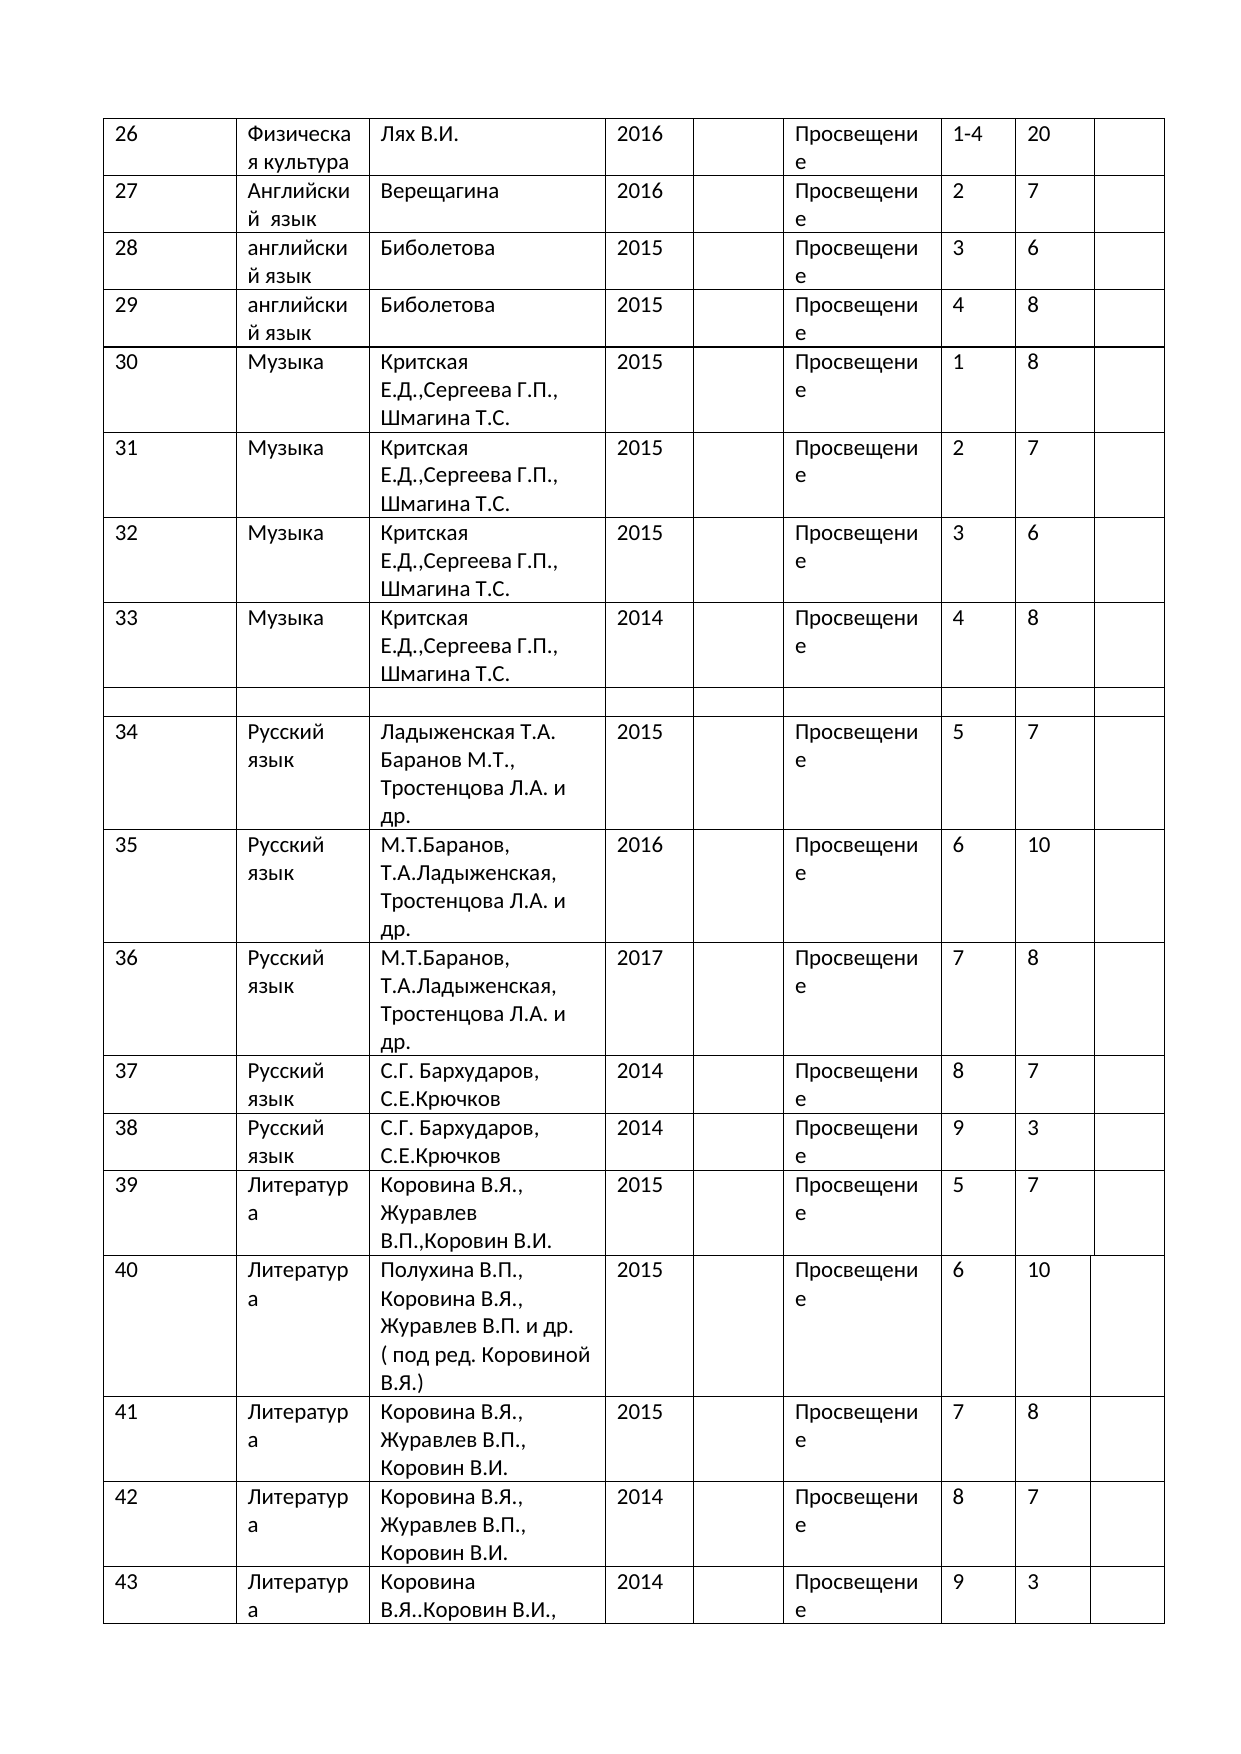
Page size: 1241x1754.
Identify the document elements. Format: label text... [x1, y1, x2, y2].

table_cell [694, 176, 783, 232]
table_cell Просвещение [784, 290, 941, 346]
table_cell С.Г. Бархударов, С.Е.Крючков [370, 1114, 605, 1169]
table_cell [370, 1567, 605, 1623]
table_cell 9 [942, 1114, 1015, 1169]
table_cell [1095, 518, 1164, 602]
table_cell 26 [104, 119, 236, 175]
table_cell 2014 [606, 603, 693, 687]
table_cell [1095, 233, 1164, 289]
table_cell Коровина В.Я., Журавлев В.П., Коровин В.И. [370, 1397, 605, 1481]
table_cell [694, 518, 783, 602]
table_cell [784, 688, 941, 716]
table_cell [694, 1114, 783, 1169]
table_cell Русский язык [237, 1114, 369, 1169]
table_cell 2017 [606, 943, 693, 1055]
table_cell Русский язык [237, 830, 369, 942]
table_cell [694, 433, 783, 517]
table_cell 2015 [606, 433, 693, 517]
table_cell Критская Е.Д.,Сергеева Г.П., Шмагина Т.С. [370, 433, 605, 517]
table_cell [694, 830, 783, 942]
table_cell [694, 1397, 783, 1481]
table_cell С.Г. Бархударов, С.Е.Крючков [370, 1056, 605, 1112]
table_cell Просвещение [784, 1256, 941, 1396]
table_cell [1095, 830, 1164, 942]
table_cell Критская Е.Д.,Сергеева Г.П., Шмагина Т.С. [370, 348, 605, 432]
table_cell 7 [1016, 1171, 1094, 1254]
table_cell 1 [942, 348, 1015, 432]
table_cell 42 [104, 1482, 236, 1566]
table_cell [694, 1567, 783, 1623]
table_cell 2 [942, 176, 1015, 232]
table_cell [694, 603, 783, 687]
table_cell 7 [942, 1397, 1015, 1481]
table_cell 30 [104, 348, 236, 432]
table_cell 2014 [606, 1567, 693, 1623]
table_cell Просвещение [784, 1171, 941, 1254]
table_cell 8 [942, 1482, 1015, 1566]
table_cell 4 [942, 290, 1015, 346]
table_cell 36 [104, 943, 236, 1055]
table_cell [1095, 603, 1164, 687]
table_cell [942, 688, 1015, 716]
table_cell Просвещение [784, 233, 941, 289]
table_cell М.Т.Баранов, Т.А.Ладыженская, Тростенцова Л.А. и др. [370, 943, 605, 1055]
table_cell Литература [237, 1482, 369, 1566]
table_cell Лях В.И. [370, 119, 605, 175]
table_cell 8 [1016, 603, 1094, 687]
table_cell 2015 [606, 1397, 693, 1481]
table_cell 8 [1016, 1397, 1090, 1481]
table_cell 6 [1016, 233, 1094, 289]
table_cell 3 [942, 233, 1015, 289]
table_cell [1095, 1056, 1164, 1112]
table_cell Литература [237, 1397, 369, 1481]
table_cell Критская Е.Д.,Сергеева Г.П., Шмагина Т.С. [370, 603, 605, 687]
table_cell 7 [1016, 1482, 1090, 1566]
table_cell [104, 688, 236, 716]
table_cell 6 [942, 830, 1015, 942]
table_cell Полухина В.П., Коровина В.Я., Журавлев В.П. и др. ( под ред. Коровиной В.Я.) [370, 1256, 605, 1396]
table_cell [237, 688, 369, 716]
table_cell [694, 1056, 783, 1112]
table_cell 2 [942, 433, 1015, 517]
table_cell Музыка [237, 518, 369, 602]
table_cell 35 [104, 830, 236, 942]
table_cell [694, 688, 783, 716]
table_cell 9 [942, 1567, 1015, 1623]
table_cell 39 [104, 1171, 236, 1254]
table_cell [1016, 688, 1094, 716]
table_cell [694, 1171, 783, 1254]
table_cell [1095, 1114, 1164, 1169]
table_cell Русский язык [237, 943, 369, 1055]
table_cell 8 [1016, 290, 1094, 346]
table_cell [694, 717, 783, 829]
table_cell 31 [104, 433, 236, 517]
table_cell Просвещение [784, 717, 941, 829]
table_cell [1095, 717, 1164, 829]
table_cell 7 [942, 943, 1015, 1055]
table_cell Литература [237, 1171, 369, 1254]
table_cell Просвещение [784, 433, 941, 517]
table_cell [1095, 688, 1164, 716]
table_cell 5 [942, 717, 1015, 829]
table_cell 38 [104, 1114, 236, 1169]
table_cell Биболетова [370, 290, 605, 346]
table_cell 2015 [606, 233, 693, 289]
table_cell Просвещение [784, 1482, 941, 1566]
table_cell [694, 233, 783, 289]
table_cell [606, 688, 693, 716]
table_cell 34 [104, 717, 236, 829]
table_cell [1095, 348, 1164, 432]
table_cell 2015 [606, 290, 693, 346]
table_cell 3 [1016, 1567, 1090, 1623]
table_cell Просвещение [784, 830, 941, 942]
table_cell 6 [1016, 518, 1094, 602]
table_cell Физическая культура [237, 119, 369, 175]
table_cell 5 [942, 1171, 1015, 1254]
table_cell 41 [104, 1397, 236, 1481]
table_cell 7 [1016, 433, 1094, 517]
table_cell 37 [104, 1056, 236, 1112]
table_cell 2016 [606, 119, 693, 175]
table_cell 20 [1016, 119, 1094, 175]
table_cell Просвещение [784, 1114, 941, 1169]
table_cell 6 [942, 1256, 1015, 1396]
table_cell [694, 1482, 783, 1566]
table_cell 8 [1016, 348, 1094, 432]
table_cell Литература [237, 1567, 369, 1623]
table_cell 33 [104, 603, 236, 687]
table_cell 2015 [606, 518, 693, 602]
table_cell [1095, 943, 1164, 1055]
table_cell [1091, 1397, 1164, 1481]
table_cell Коровина В.Я., Журавлев В.П., Коровин В.И. [370, 1482, 605, 1566]
table_cell [1091, 1567, 1164, 1623]
table_cell 10 [1016, 830, 1094, 942]
table_cell Биболетова [370, 233, 605, 289]
table_cell Просвещение [784, 943, 941, 1055]
table_cell [1095, 176, 1164, 232]
table_cell Просвещение [784, 119, 941, 175]
table_cell Просвещение [784, 603, 941, 687]
table_cell Просвещение [784, 348, 941, 432]
table_cell 29 [104, 290, 236, 346]
table_cell 2014 [606, 1056, 693, 1112]
table_cell 7 [1016, 717, 1094, 829]
table_cell Музыка [237, 603, 369, 687]
table_cell 2014 [606, 1114, 693, 1169]
table_cell [694, 290, 783, 346]
table_cell 4 [942, 603, 1015, 687]
table_cell [370, 688, 605, 716]
table_cell Верещагина [370, 176, 605, 232]
table_cell Просвещение [784, 1056, 941, 1112]
table_cell 7 [1016, 176, 1094, 232]
table_cell 2015 [606, 1171, 693, 1254]
table_cell Просвещение [784, 518, 941, 602]
table_cell 43 [104, 1567, 236, 1623]
table_cell [694, 348, 783, 432]
table_cell [1095, 119, 1164, 175]
table_cell 3 [942, 518, 1015, 602]
table_cell Просвещение [784, 1397, 941, 1481]
table_cell [1095, 433, 1164, 517]
table_cell Литература [237, 1256, 369, 1396]
table_cell Английский язык [237, 176, 369, 232]
table_cell 2015 [606, 1256, 693, 1396]
table_cell 32 [104, 518, 236, 602]
table_cell Русский язык [237, 1056, 369, 1112]
table_cell [1091, 1482, 1164, 1566]
table_cell 2016 [606, 830, 693, 942]
table_cell М.Т.Баранов, Т.А.Ладыженская, Тростенцова Л.А. и др. [370, 830, 605, 942]
table_cell 3 [1016, 1114, 1094, 1169]
table_cell [1091, 1256, 1164, 1396]
table_cell 8 [1016, 943, 1094, 1055]
table_cell [1095, 290, 1164, 346]
table_cell [694, 943, 783, 1055]
table_cell 2014 [606, 1482, 693, 1566]
table_cell Русский язык [237, 717, 369, 829]
table_cell Музыка [237, 433, 369, 517]
table_cell Критская Е.Д.,Сергеева Г.П., Шмагина Т.С. [370, 518, 605, 602]
table_cell 28 [104, 233, 236, 289]
table_cell Просвещение [784, 176, 941, 232]
table_cell [694, 1256, 783, 1396]
table_cell [1095, 1171, 1164, 1254]
table_cell 2015 [606, 717, 693, 829]
table_cell Ладыженская Т.А. Баранов М.Т., Тростенцова Л.А. и др. [370, 717, 605, 829]
table_cell 8 [942, 1056, 1015, 1112]
table_cell 2015 [606, 348, 693, 432]
table_cell 40 [104, 1256, 236, 1396]
table_cell английский язык [237, 233, 369, 289]
table_cell 7 [1016, 1056, 1094, 1112]
table_cell 10 [1016, 1256, 1090, 1396]
table_cell 1-4 [942, 119, 1015, 175]
table_cell английский язык [237, 290, 369, 346]
table_cell Просвещение [784, 1567, 941, 1623]
table_cell 2016 [606, 176, 693, 232]
table_cell Коровина В.Я., Журавлев В.П.,Коровин В.И. [370, 1171, 605, 1254]
table_cell [694, 119, 783, 175]
table_cell Музыка [237, 348, 369, 432]
table_cell 27 [104, 176, 236, 232]
